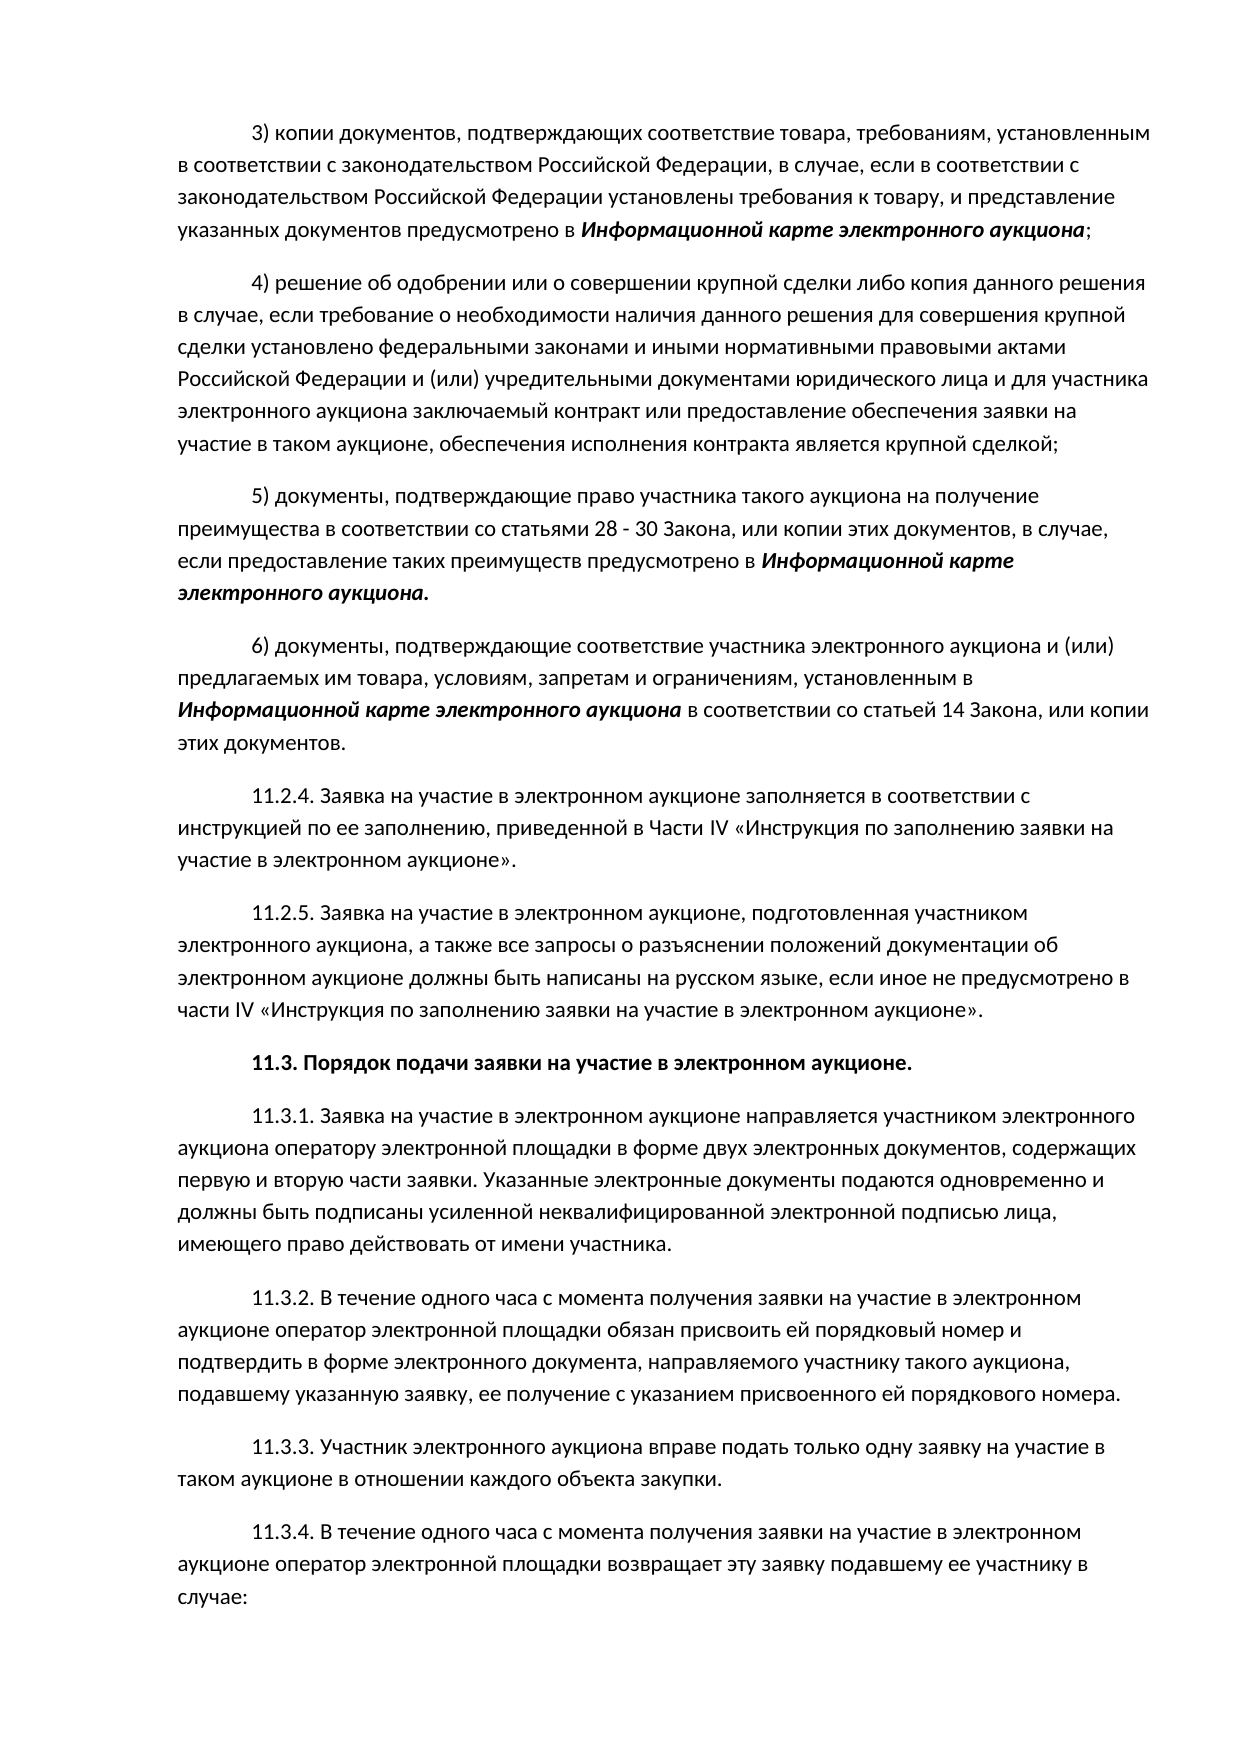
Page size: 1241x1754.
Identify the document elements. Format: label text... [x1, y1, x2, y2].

text 11.2.5. Заявка на участие в электронном аукционе, подготовленная участником электронного аукциона, а также все запросы о разъяснении положений документации об электронном аукционе должны быть написаны на русском языке, если иное не предусмотрено в части IV «Инструкция по заполнению заявки на участие в электронном аукционе». [177, 898, 1152, 1023]
text 11.3. Порядок подачи заявки на участие в электронном аукционе. [177, 1048, 1152, 1076]
text 3) копии документов, подтверждающих соответствие товара, требованиям, установленным в соответствии с законодательством Российской Федерации, в случае, если в соответствии с законодательством Российской Федерации установлены требования к товару, и представление указанных документов предусмотрено в Информационной карте электронного аукциона; [177, 118, 1152, 243]
text 4) решение об одобрении или о совершении крупной сделки либо копия данного решения в случае, если требование о необходимости наличия данного решения для совершения крупной сделки установлено федеральными законами и иными нормативными правовыми актами Российской Федерации и (или) учредительными документами юридического лица и для участника электронного аукциона заключаемый контракт или предоставление обеспечения заявки на участие в таком аукционе, обеспечения исполнения контракта является крупной сделкой; [177, 268, 1152, 457]
text 5) документы, подтверждающие право участника такого аукциона на получение преимущества в соответствии со статьями 28 - 30 Закона, или копии этих документов, в случае, если предоставление таких преимуществ предусмотрено в Информационной карте электронного аукциона. [177, 482, 1152, 606]
text 11.3.4. В течение одного часа с момента получения заявки на участие в электронном аукционе оператор электронной площадки возвращает эту заявку подавшему ее участнику в случае: [177, 1517, 1152, 1610]
text 11.2.4. Заявка на участие в электронном аукционе заполняется в соответствии с инструкцией по ее заполнению, приведенной в Части IV «Инструкция по заполнению заявки на участие в электронном аукционе». [177, 781, 1152, 873]
text 11.3.1. Заявка на участие в электронном аукционе направляется участником электронного аукциона оператору электронной площадки в форме двух электронных документов, содержащих первую и вторую части заявки. Указанные электронные документы подаются одновременно и должны быть подписаны усиленной неквалифицированной электронной подписью лица, имеющего право действовать от имени участника. [177, 1101, 1152, 1258]
text 11.3.3. Участник электронного аукциона вправе подать только одну заявку на участие в таком аукционе в отношении каждого объекта закупки. [177, 1432, 1152, 1492]
text 6) документы, подтверждающие соответствие участника электронного аукциона и (или) предлагаемых им товара, условиям, запретам и ограничениям, установленным в Информационной карте электронного аукциона в соответствии со статьей 14 Закона, или копии этих документов. [177, 631, 1152, 756]
text 11.3.2. В течение одного часа с момента получения заявки на участие в электронном аукционе оператор электронной площадки обязан присвоить ей порядковый номер и подтвердить в форме электронного документа, направляемого участнику такого аукциона, подавшему указанную заявку, ее получение с указанием присвоенного ей порядкового номера. [177, 1283, 1152, 1407]
